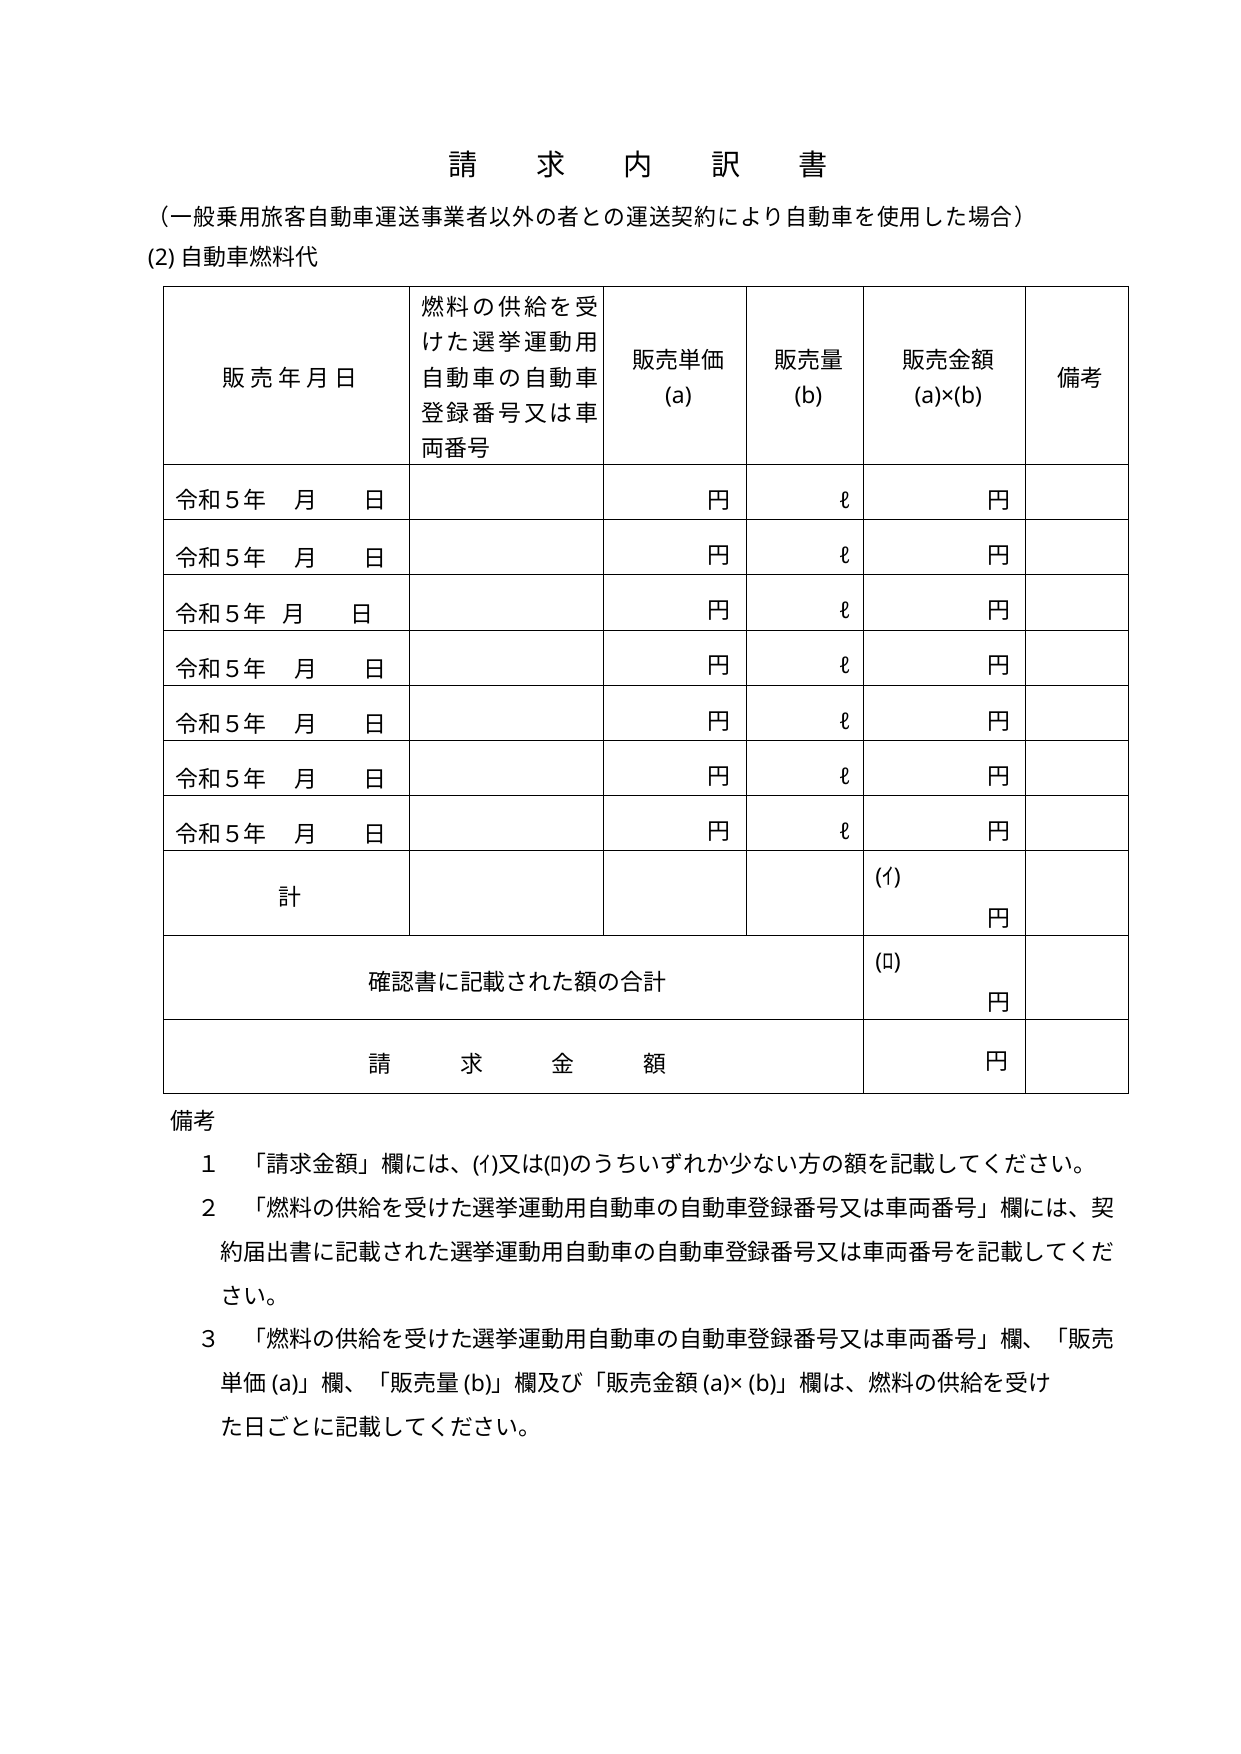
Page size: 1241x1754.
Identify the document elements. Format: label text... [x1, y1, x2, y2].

table_cell (ﾛ) 円 [864, 936, 1025, 1019]
table_cell 円 [604, 796, 746, 850]
table_cell 円 [604, 686, 746, 740]
table_cell 円 [864, 631, 1025, 685]
table_cell 円 [864, 686, 1025, 740]
table_cell 円 [864, 1020, 1025, 1093]
table_header 販 売 年 月 日 [164, 287, 409, 464]
table_cell ℓ [747, 796, 863, 850]
table_header 備考 [1026, 287, 1128, 464]
table_cell 令和５年 月 日 [164, 741, 409, 795]
table_cell ℓ [747, 686, 863, 740]
table_cell [1026, 741, 1128, 795]
text 請 求 内 訳 書 [148, 136, 1128, 186]
table_cell 令和５年 月 日 [164, 465, 409, 519]
table_cell ℓ [747, 465, 863, 519]
table_cell [410, 465, 603, 519]
table_cell [410, 686, 603, 740]
table_cell [1026, 631, 1128, 685]
table_cell [410, 851, 603, 935]
table_cell [1026, 1020, 1128, 1093]
table_cell 円 [864, 465, 1025, 519]
text 約届出書に記載された選挙運動用自動車の自動車登録番号又は車両番号を記載してくだ [221, 1225, 1141, 1269]
table_cell [1026, 796, 1128, 850]
table_cell 令和５年 月 日 [164, 686, 409, 740]
table_cell 円 [604, 631, 746, 685]
table_header 販売単価 (a) [604, 287, 746, 464]
table_cell 確認書に記載された額の合計 [164, 936, 863, 1019]
table_cell ℓ [747, 741, 863, 795]
table_cell 円 [864, 741, 1025, 795]
text 備考 [148, 1094, 1135, 1138]
text た日ごとに記載してください。 [221, 1400, 1148, 1444]
text さい。 [221, 1269, 1141, 1313]
text (2) 自動車燃料代 [148, 236, 1128, 273]
table_cell [1026, 575, 1128, 629]
table_cell (ｲ) 円 [864, 851, 1025, 935]
text 単価 (a)」欄、「販売量 (b)」欄及び「販売金額 (a)× (b)」欄は、燃料の供給を受け [221, 1357, 1148, 1400]
table_cell 円 [864, 575, 1025, 629]
table_cell 令和５年 月 日 [164, 631, 409, 685]
table_header 燃料の供給を受けた選挙運動用自動車の自動車登録番号又は車両番号 [410, 287, 603, 464]
table_cell [410, 741, 603, 795]
text ３ 「燃料の供給を受けた選挙運動用自動車の自動車登録番号又は車両番号」欄、「販売 [198, 1313, 1148, 1357]
table_cell [410, 631, 603, 685]
table_cell ℓ [747, 631, 863, 685]
table_cell 令和５年 月 日 [164, 575, 409, 629]
text ２ 「燃料の供給を受けた選挙運動用自動車の自動車登録番号又は車両番号」欄には、契 [198, 1182, 1141, 1225]
table_cell [410, 520, 603, 574]
table_cell 円 [604, 465, 746, 519]
table_cell 円 [604, 520, 746, 574]
table_cell [410, 575, 603, 629]
table_cell 令和５年 月 日 [164, 796, 409, 850]
table_cell 円 [864, 796, 1025, 850]
text １ 「請求金額」欄には、(ｲ)又は(ﾛ)のうちいずれか少ない方の額を記載してください。 [198, 1138, 1135, 1182]
table_cell [1026, 520, 1128, 574]
table_cell 円 [604, 741, 746, 795]
text （一般乗用旅客自動車運送事業者以外の者との運送契約により自動車を使用した場合） [148, 186, 1128, 236]
table_cell ℓ [747, 520, 863, 574]
table_cell [410, 796, 603, 850]
table_cell [1026, 465, 1128, 519]
table_header 販売金額 (a)×(b) [864, 287, 1025, 464]
table_cell 令和５年 月 日 [164, 520, 409, 574]
table_cell [1026, 936, 1128, 1019]
table_cell [604, 851, 746, 935]
table_cell [1026, 686, 1128, 740]
table_cell 請 求 金 額 [164, 1020, 863, 1093]
table_header 販売量 (b) [747, 287, 863, 464]
table_cell 円 [864, 520, 1025, 574]
table_cell [1026, 851, 1128, 935]
table_cell ℓ [747, 575, 863, 629]
table_cell 計 [164, 851, 409, 935]
table_cell 円 [604, 575, 746, 629]
table_cell [747, 851, 863, 935]
